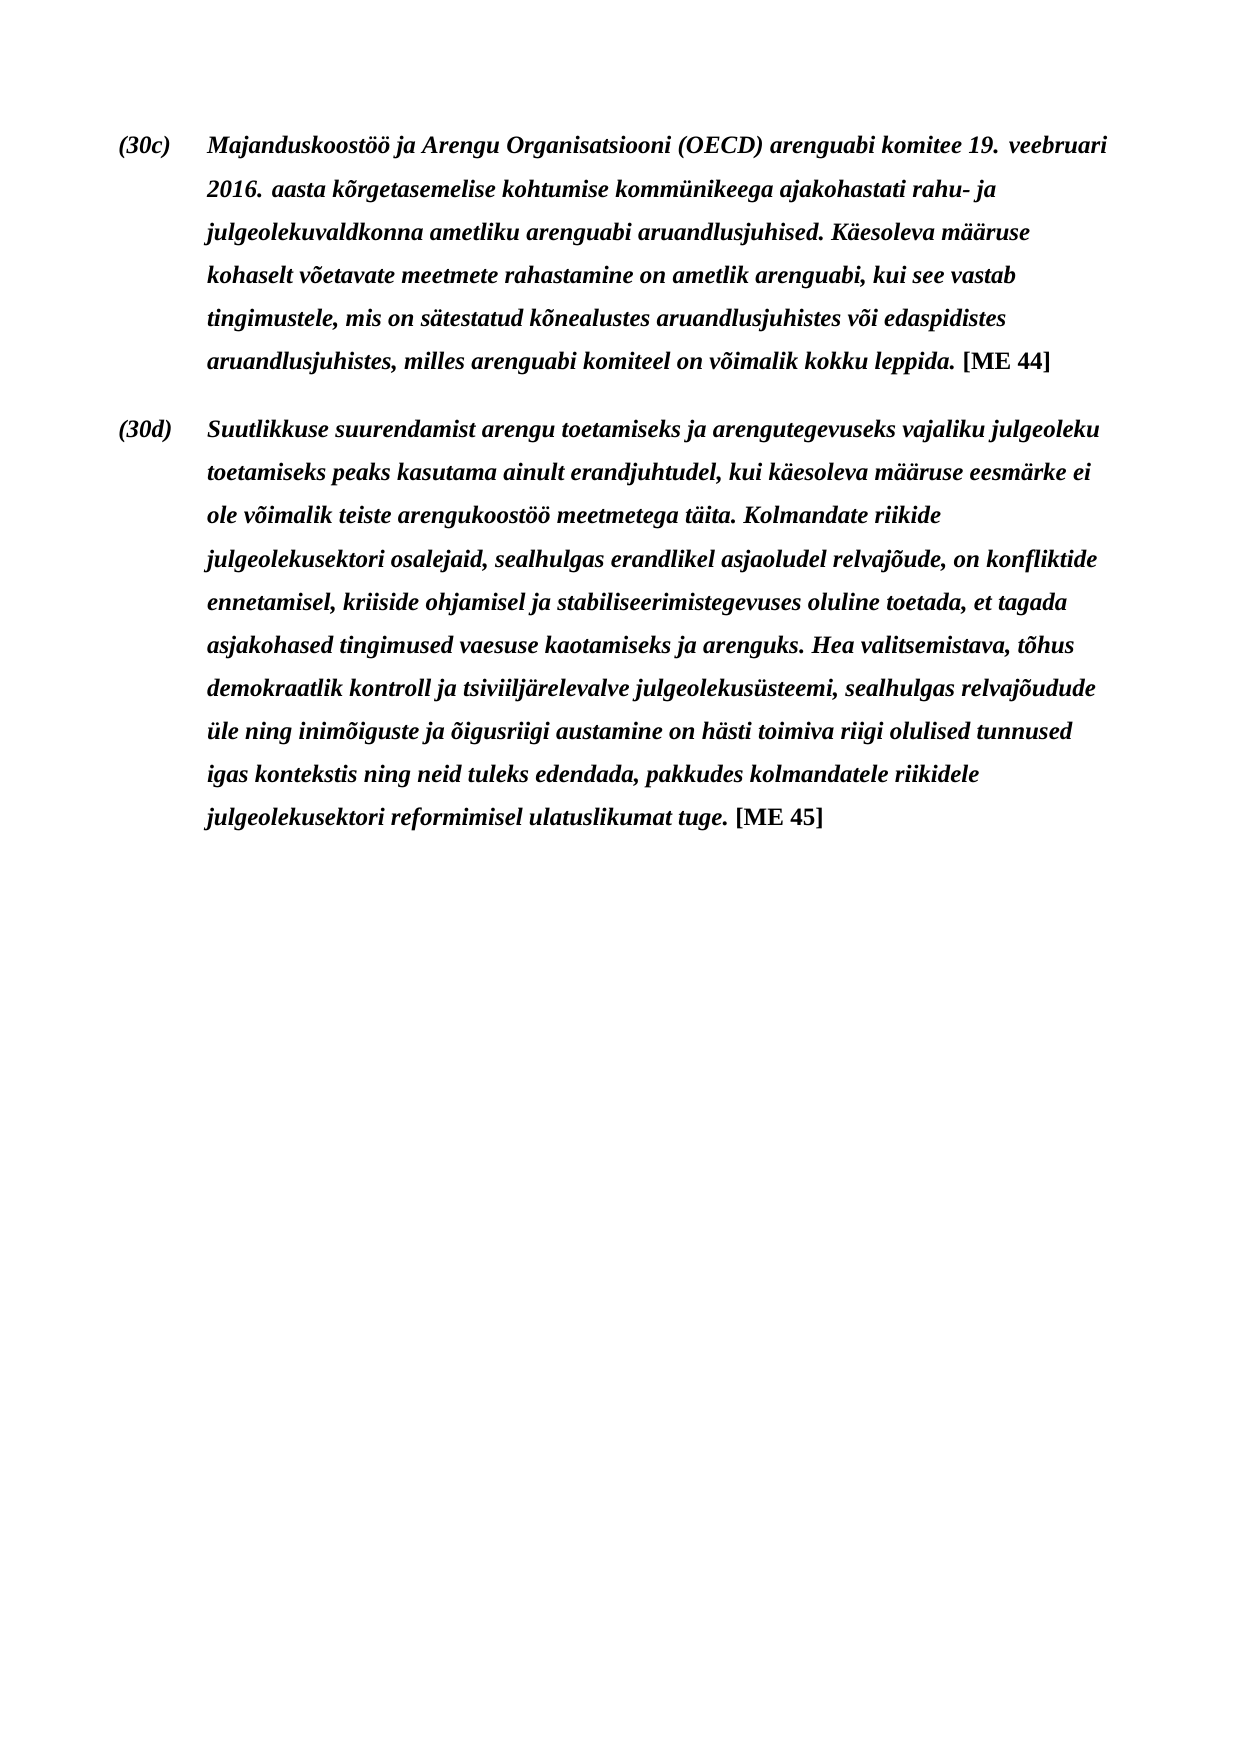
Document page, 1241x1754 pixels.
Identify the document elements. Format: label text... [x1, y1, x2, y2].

text (30c) Majanduskoostöö ja Arengu Organisatsiooni (OECD) arenguabi komitee 19. veebruari 2016. aasta kõrgetasemelise kohtumise kommünikeega ajakohastati rahu- ja julgeolekuvaldkonna ametliku arenguabi aruandlusjuhised. Käesoleva määruse kohaselt võetavate meetmete rahastamine on ametlik arenguabi, kui see vastab tingimustele, mis on sätestatud kõnealustes aruandlusjuhistes või edaspidistes aruandlusjuhistes, milles arenguabi komiteel on võimalik kokku leppida. [ME 44] [118, 131, 1122, 375]
text (30d) Suutlikkuse suurendamist arengu toetamiseks ja arengutegevuseks vajaliku julgeoleku toetamiseks peaks kasutama ainult erandjuhtudel, kui käesoleva määruse eesmärke ei ole võimalik teiste arengukoostöö meetmetega täita. Kolmandate riikide julgeolekusektori osalejaid, sealhulgas erandlikel asjaoludel relvajõude, on konfliktide ennetamisel, kriiside ohjamisel ja stabiliseerimistegevuses oluline toetada, et tagada asjakohased tingimused vaesuse kaotamiseks ja arenguks. Hea valitsemistava, tõhus demokraatlik kontroll ja tsiviiljärelevalve julgeolekusüsteemi, sealhulgas relvajõudude üle ning inimõiguste ja õigusriigi austamine on hästi toimiva riigi olulised tunnused igas kontekstis ning neid tuleks edendada, pakkudes kolmandatele riikidele julgeolekusektori reformimisel ulatuslikumat tuge. [ME 45] [118, 414, 1122, 831]
